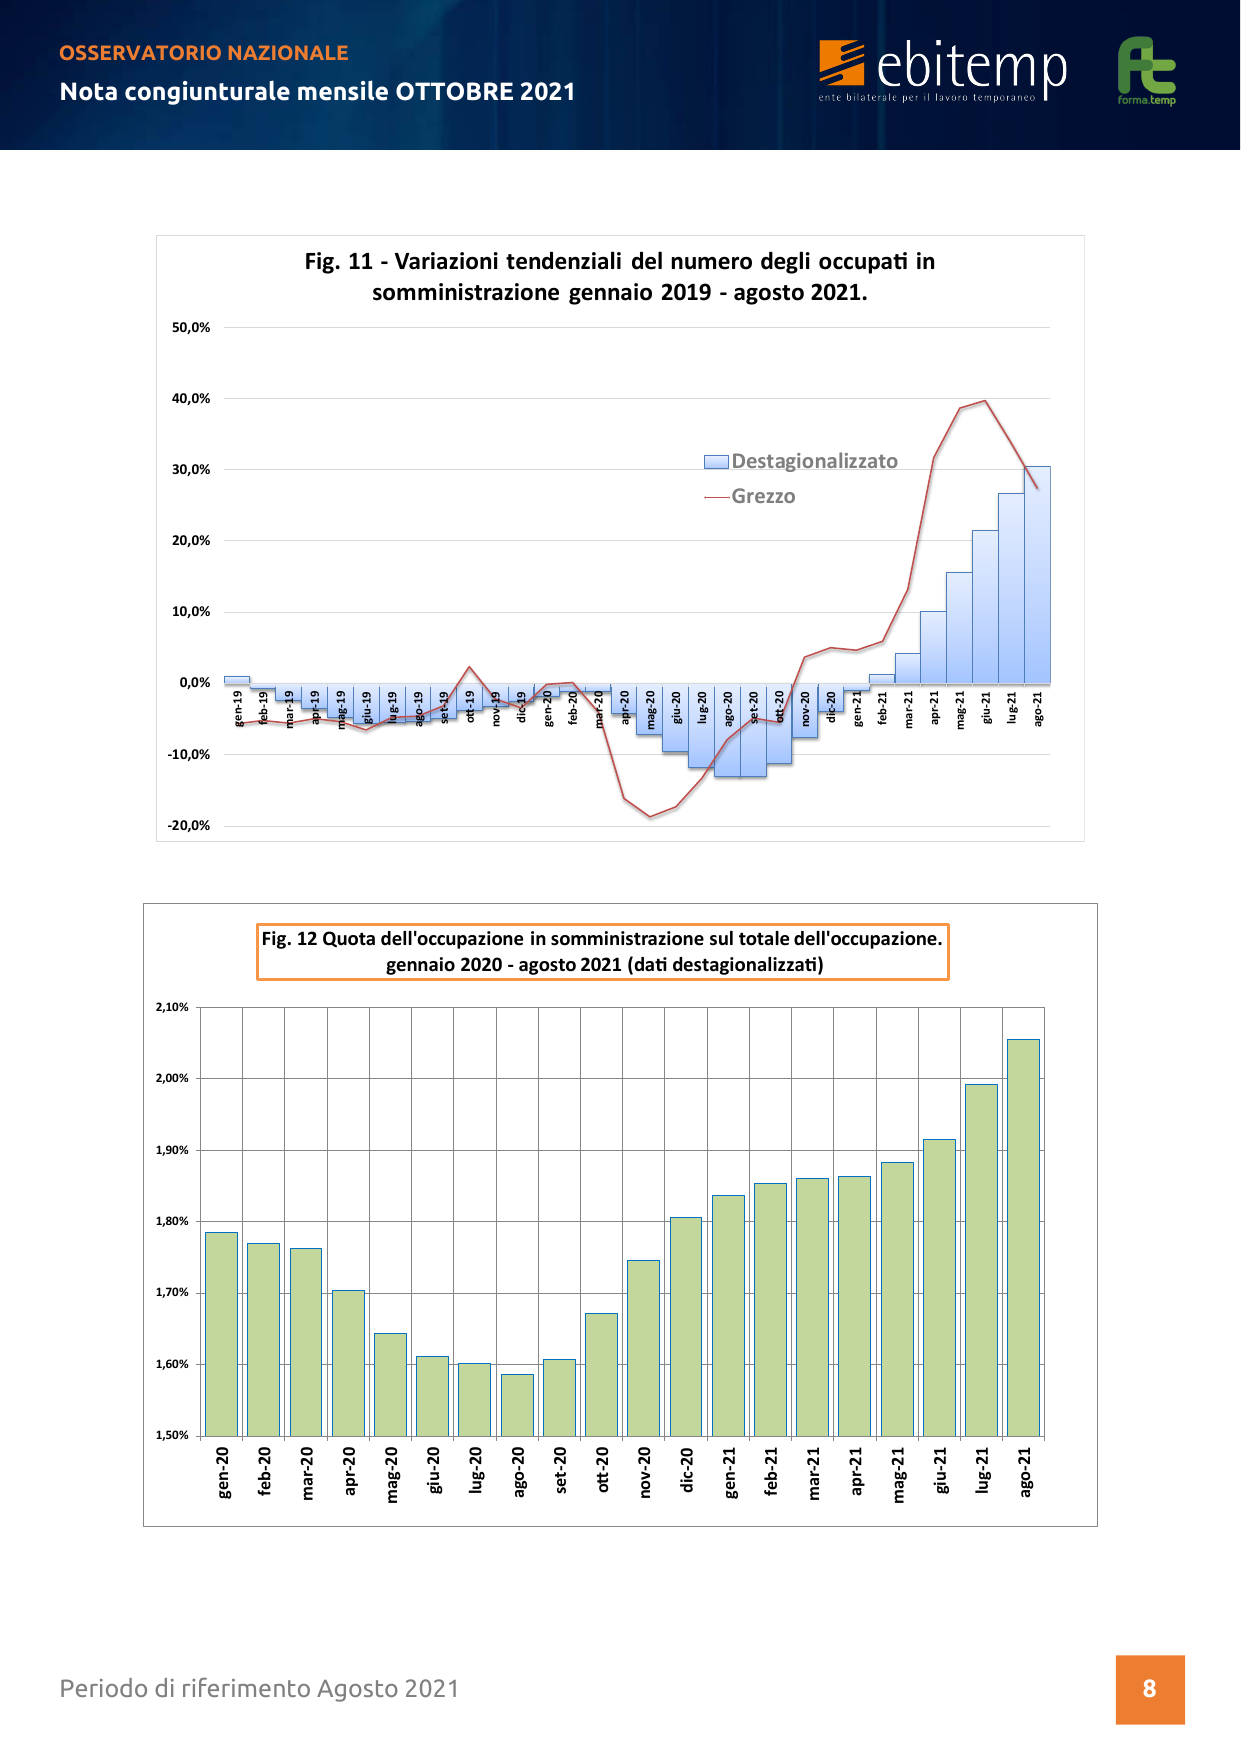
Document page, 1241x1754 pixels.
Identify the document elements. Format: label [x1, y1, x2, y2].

picture [0, 0, 1241, 150]
